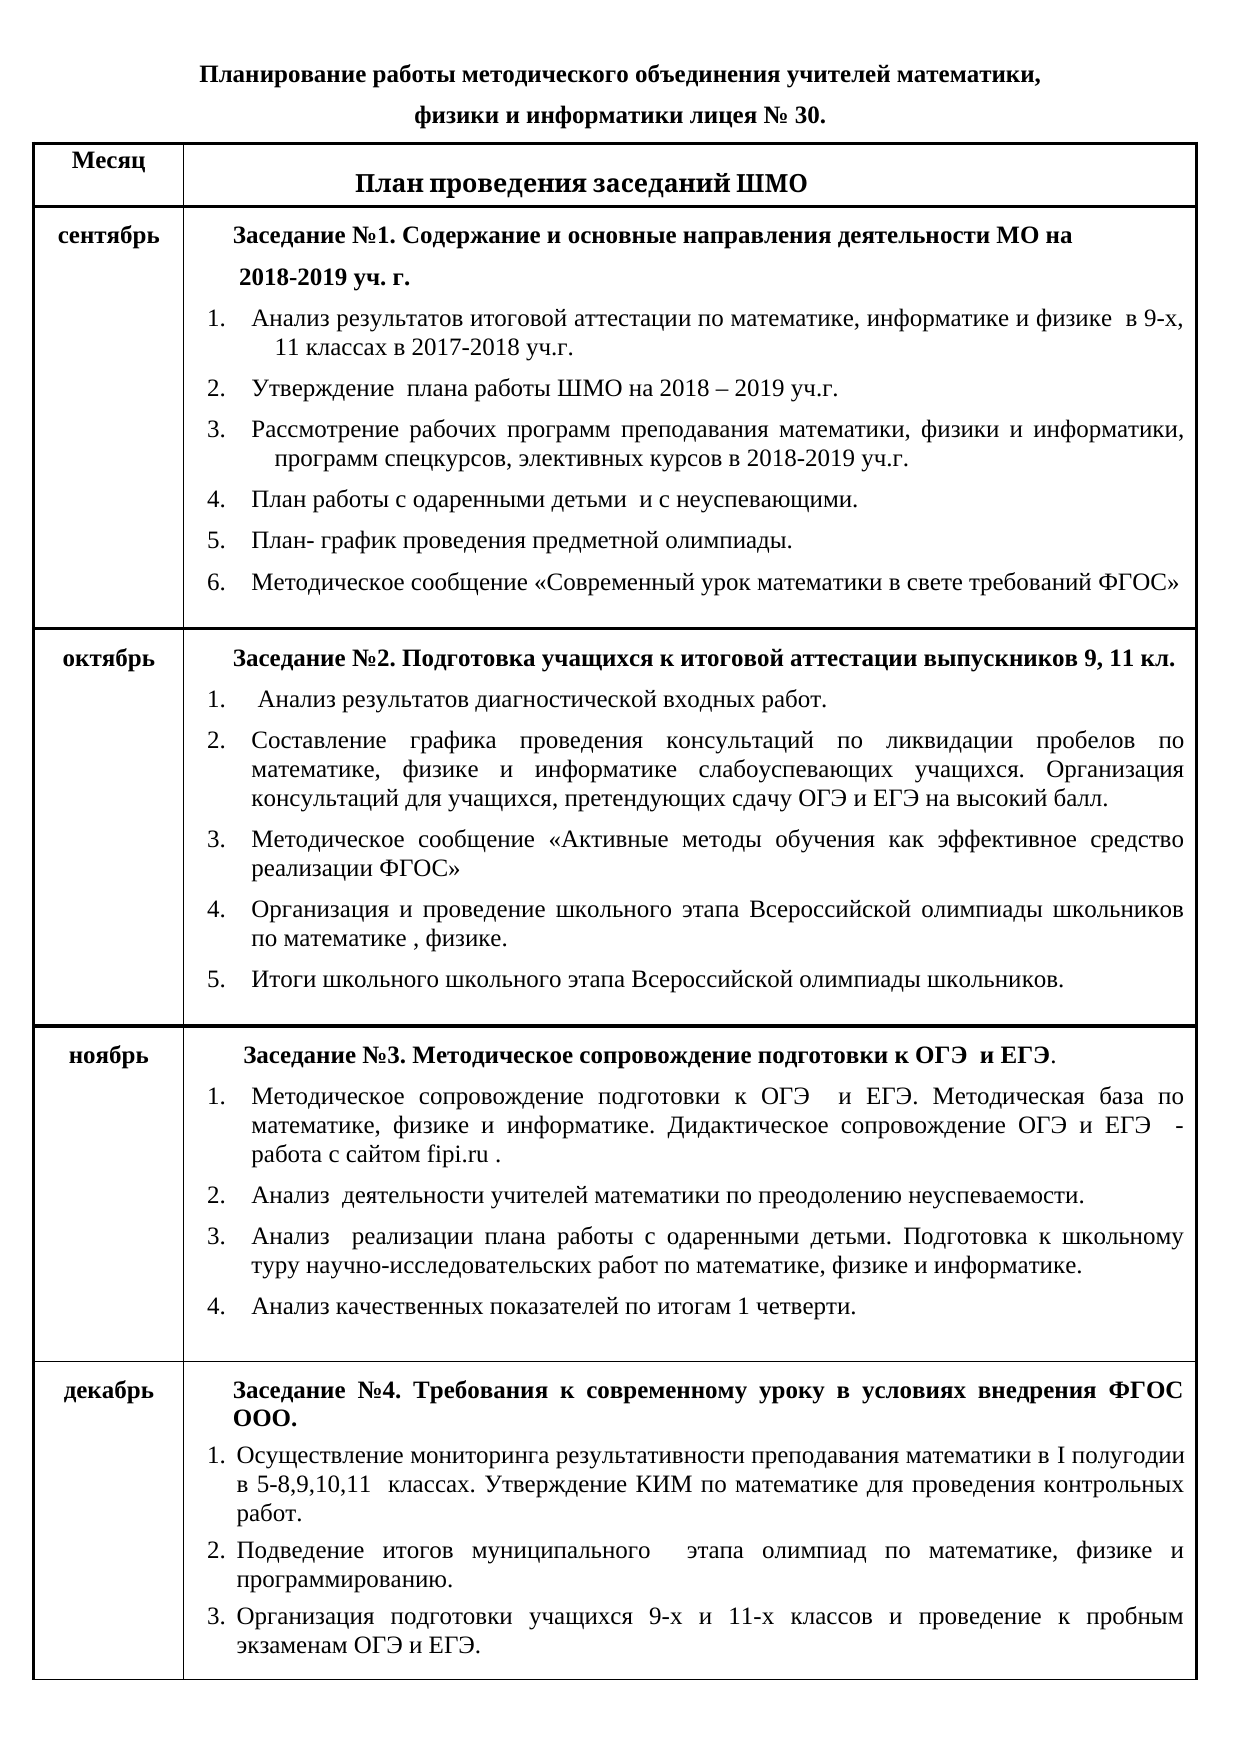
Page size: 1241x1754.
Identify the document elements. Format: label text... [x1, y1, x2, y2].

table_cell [184, 1362, 1195, 1679]
table_cell октябрь [35, 630, 183, 1024]
table_cell декабрь [35, 1362, 183, 1679]
text Планирование работы методического объединения учителей математики, [44, 59, 1196, 88]
table_cell ноябрь [35, 1028, 183, 1361]
table_cell сентябрь [35, 208, 183, 627]
table_cell Заседание №1. Содержание и основные направления деятельности МО на 2018-2019 уч. г. Анализ результатов итоговой аттестации по математике, информатике и физике в 9-х, 11 классах в 2017-2018 уч.г. Утверждение плана работы ШМО на 2018 – 2019 уч.г. Рассмотрение рабочих программ преподавания математики, физики и информатики, программ спецкурсов, элективных курсов в 2018-2019 уч.г. План работы с одаренными детьми и с неуспевающими. План- график проведения предметной олимпиады. Методическое сообщение «Современный урок математики в свете требований ФГОС» [184, 208, 1195, 627]
table_header План проведения заседаний ШМО [184, 145, 1195, 205]
table_header Месяц [35, 145, 183, 205]
table_cell Заседание №3. Методическое сопровождение подготовки к ОГЭ и ЕГЭ. Методическое сопровождение подготовки к ОГЭ и ЕГЭ. Методическая база по математике, физике и информатике. Дидактическое сопровождение ОГЭ и ЕГЭ - работа с сайтом fipi.ru . Анализ деятельности учителей математики по преодолению неуспеваемости. Анализ реализации плана работы с одаренными детьми. Подготовка к школьному туру научно-исследовательских работ по математике, физике и информатике. Анализ качественных показателей по итогам 1 четверти. [184, 1028, 1195, 1361]
text физики и информатики лицея № 30. [44, 100, 1196, 129]
table_cell Заседание №2. Подготовка учащихся к итоговой аттестации выпускников 9, 11 кл. Анализ результатов диагностической входных работ. Составление графика проведения консультаций по ликвидации пробелов по математике, физике и информатике слабоуспевающих учащихся. Организация консультаций для учащихся, претендующих сдачу ОГЭ и ЕГЭ на высокий балл. Методическое сообщение «Активные методы обучения как эффективное средство реализации ФГОС» Организация и проведение школьного этапа Всероссийской олимпиады школьников по математике , физике. Итоги школьного школьного этапа Всероссийской олимпиады школьников. [184, 630, 1195, 1024]
